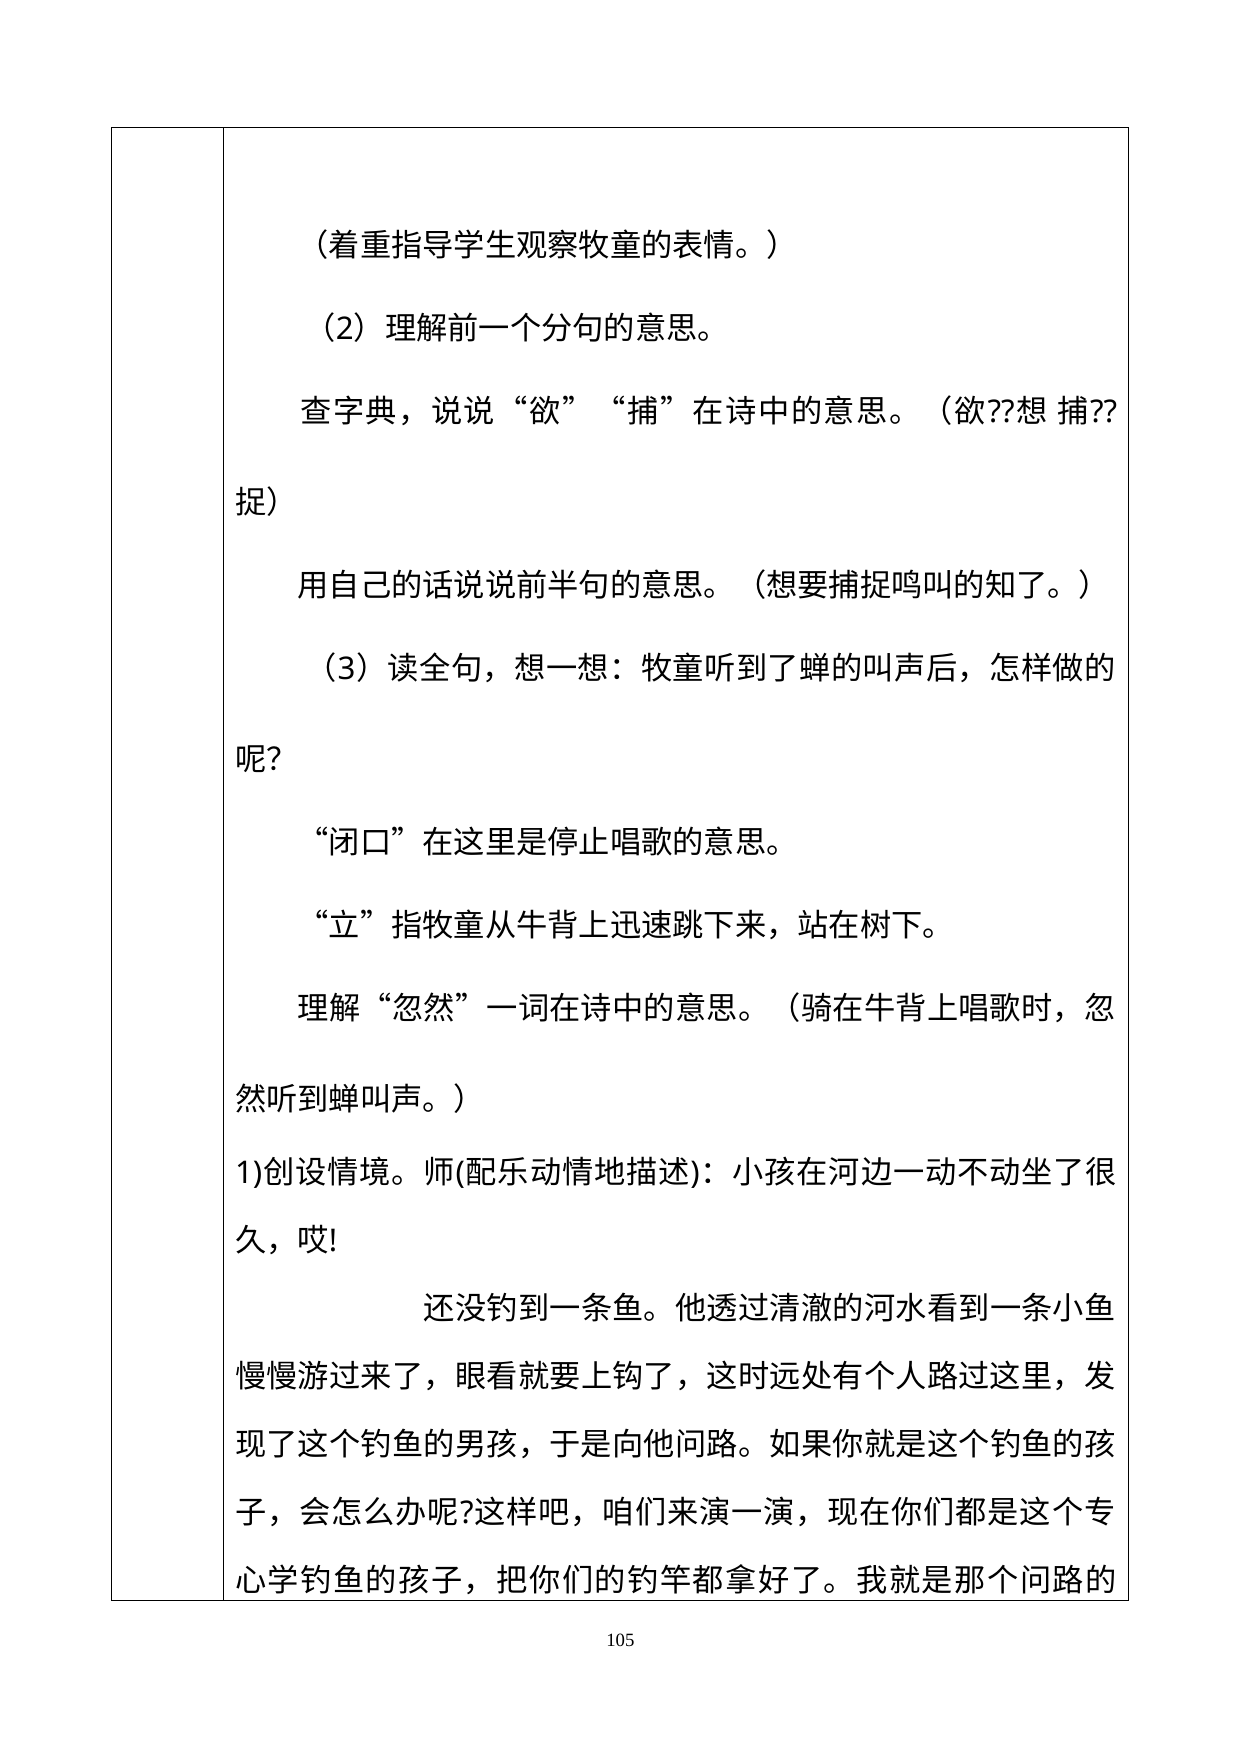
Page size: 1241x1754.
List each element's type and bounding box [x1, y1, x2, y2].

table_cell [224, 128, 1128, 1600]
table_cell [112, 128, 223, 1600]
